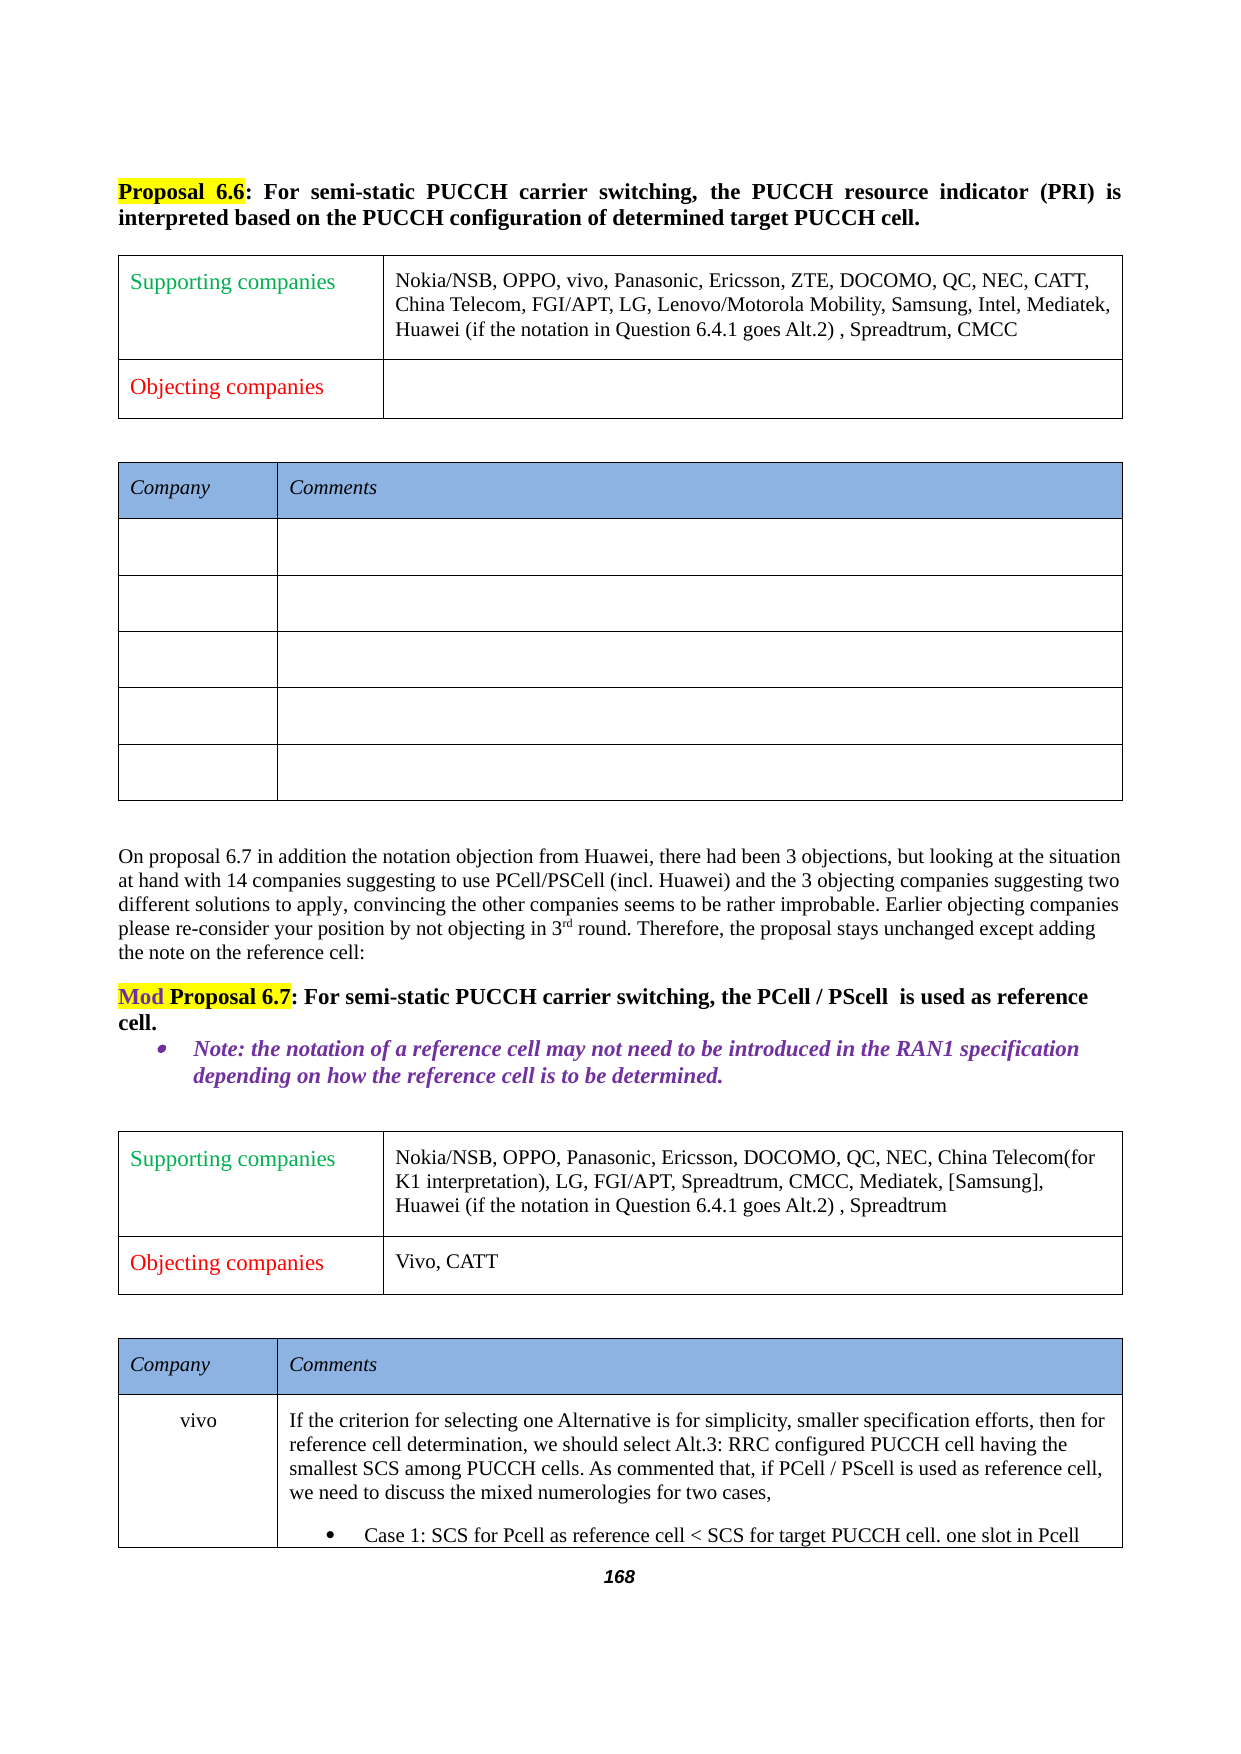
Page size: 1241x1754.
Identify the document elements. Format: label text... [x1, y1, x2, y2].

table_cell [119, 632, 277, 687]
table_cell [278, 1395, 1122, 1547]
text Mod Proposal 6.7: For semi-static PUCCH carrier switching, the PCell / PScell is used as reference cell. [118, 983, 1122, 1036]
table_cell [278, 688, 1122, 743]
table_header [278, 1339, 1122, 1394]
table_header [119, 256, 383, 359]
list Note: the notation of a reference cell may not need to be introduced in the RAN1 specification depending on how the reference cell is to be determined. [156, 1036, 1122, 1088]
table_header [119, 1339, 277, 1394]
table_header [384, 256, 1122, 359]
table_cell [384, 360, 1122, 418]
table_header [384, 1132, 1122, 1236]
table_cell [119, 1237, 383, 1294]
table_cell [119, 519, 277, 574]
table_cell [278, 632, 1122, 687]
text On proposal 6.7 in addition the notation objection from Huawei, there had been 3 objections, but looking at the situation at hand with 14 companies suggesting to use PCell/PSCell (incl. Huawei) and the 3 objecting companies suggesting two different solutions to apply, convincing the other companies seems to be rather improbable. Earlier objecting companies please re-consider your position by not objecting in 3rd round. Therefore, the proposal stays unchanged except adding the note on the reference cell: [118, 844, 1122, 964]
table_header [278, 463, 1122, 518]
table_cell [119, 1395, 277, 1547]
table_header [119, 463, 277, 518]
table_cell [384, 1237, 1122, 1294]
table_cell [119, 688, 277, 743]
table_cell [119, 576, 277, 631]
text Proposal 6.6: For semi-static PUCCH carrier switching, the PUCCH resource indicator (PRI) is interpreted based on the PUCCH configuration of determined target PUCCH cell. [118, 178, 1122, 231]
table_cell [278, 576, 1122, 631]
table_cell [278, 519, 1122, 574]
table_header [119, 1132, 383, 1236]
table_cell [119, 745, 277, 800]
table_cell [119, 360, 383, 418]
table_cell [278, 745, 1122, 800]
